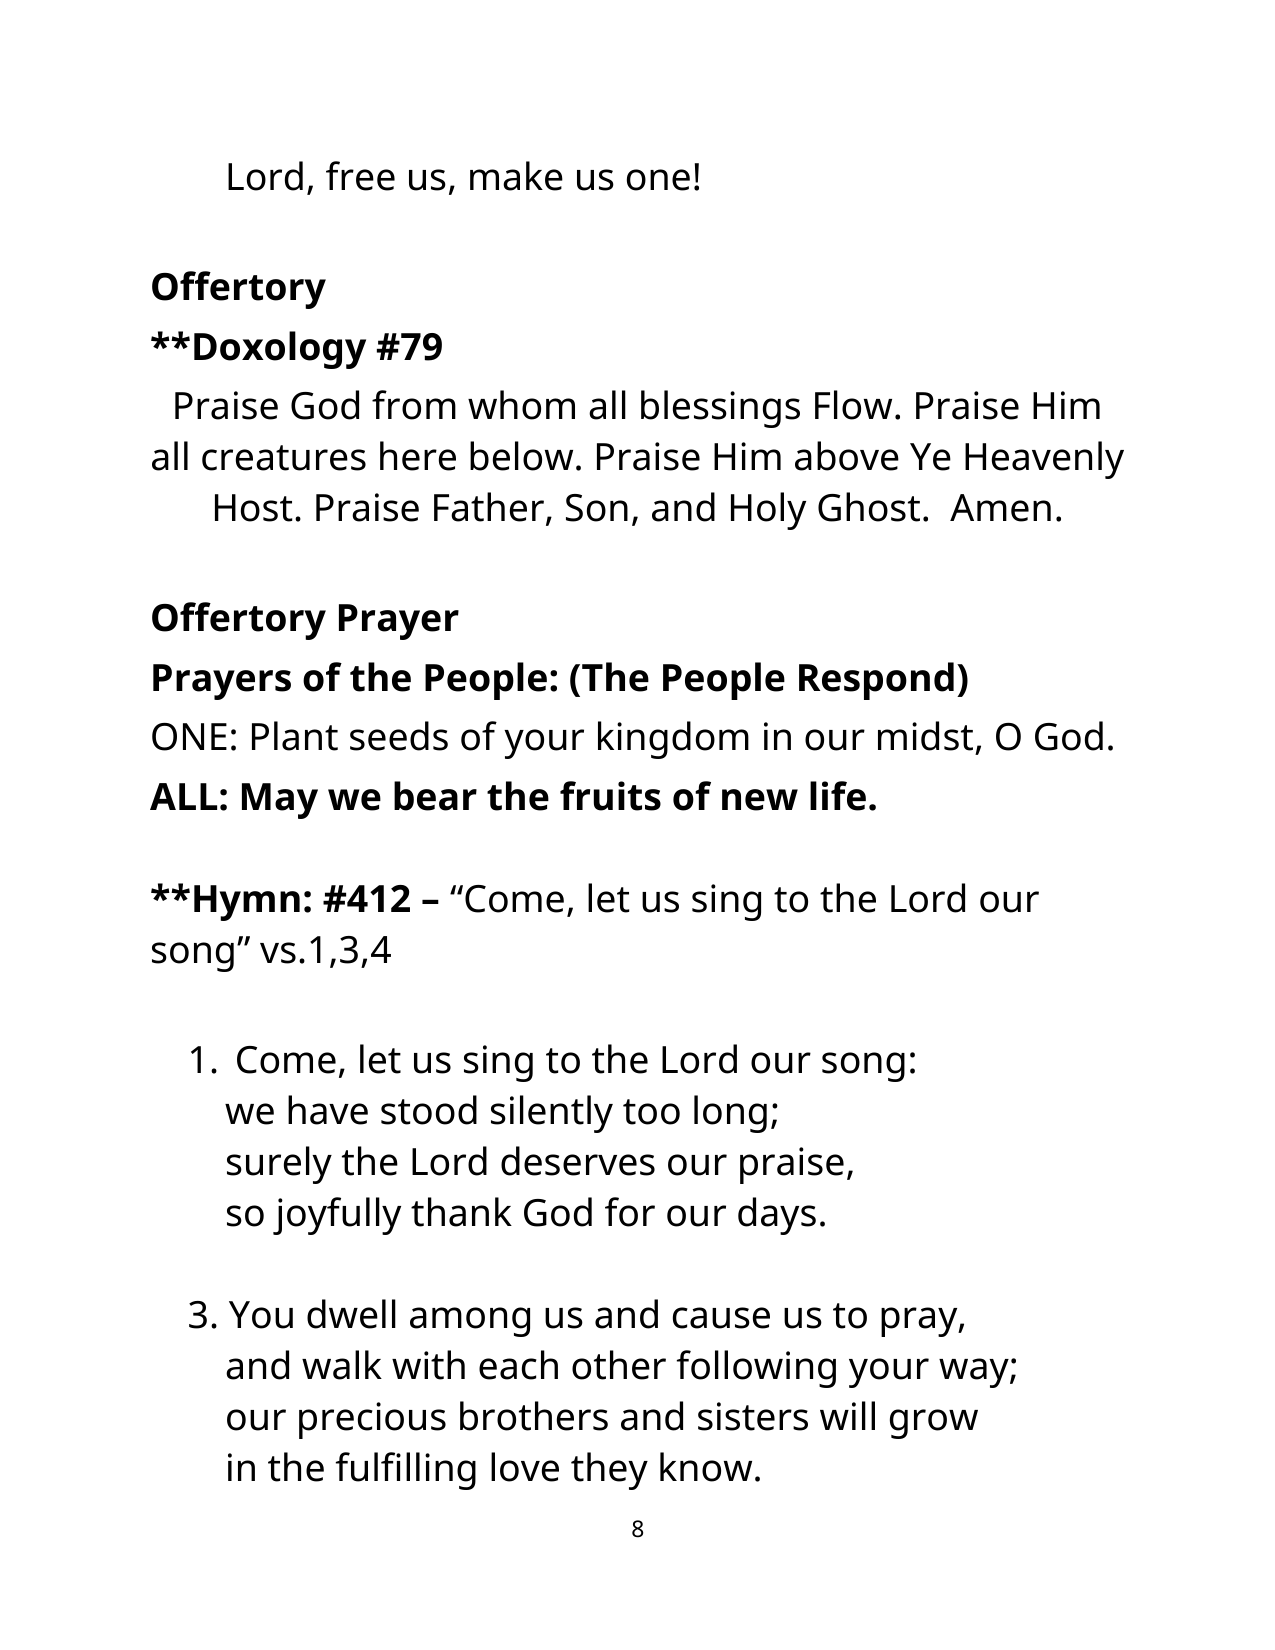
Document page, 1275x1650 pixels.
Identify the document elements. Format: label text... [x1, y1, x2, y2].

text Praise God from whom all blessings Flow. Praise Him all creatures here below. Praise Him above Ye Heavenly Host. Praise Father, Son, and Holy Ghost. Amen. [150, 379, 1125, 532]
text Offertory Prayer [150, 592, 1125, 643]
text so joyfully thank God for our days. [225, 1186, 1125, 1237]
text ONE: Plant seeds of your kingdom in our midst, O God. [150, 710, 1125, 761]
text and walk with each other following your way; [225, 1339, 1125, 1391]
text surely the Lord deserves our praise, [225, 1135, 1125, 1186]
text 3. You dwell among us and cause us to pray, [187, 1288, 1125, 1339]
text Prayers of the People: (The People Respond) [150, 651, 1125, 702]
text Lord, free us, make us one! [225, 150, 1125, 201]
text in the fulfilling love they know. [225, 1442, 1125, 1493]
text we have stood silently too long; [225, 1084, 1125, 1135]
text **Doxology #79 [150, 320, 1125, 371]
text our precious brothers and sisters will grow [225, 1391, 1125, 1442]
text Offertory [150, 260, 1125, 311]
text **Hymn: #412 – “Come, let us sing to the Lord our song” vs.1,3,4 [150, 872, 1125, 974]
text ALL: May we bear the fruits of new life. [150, 770, 1125, 821]
list Come, let us sing to the Lord our song: [187, 1033, 1125, 1084]
